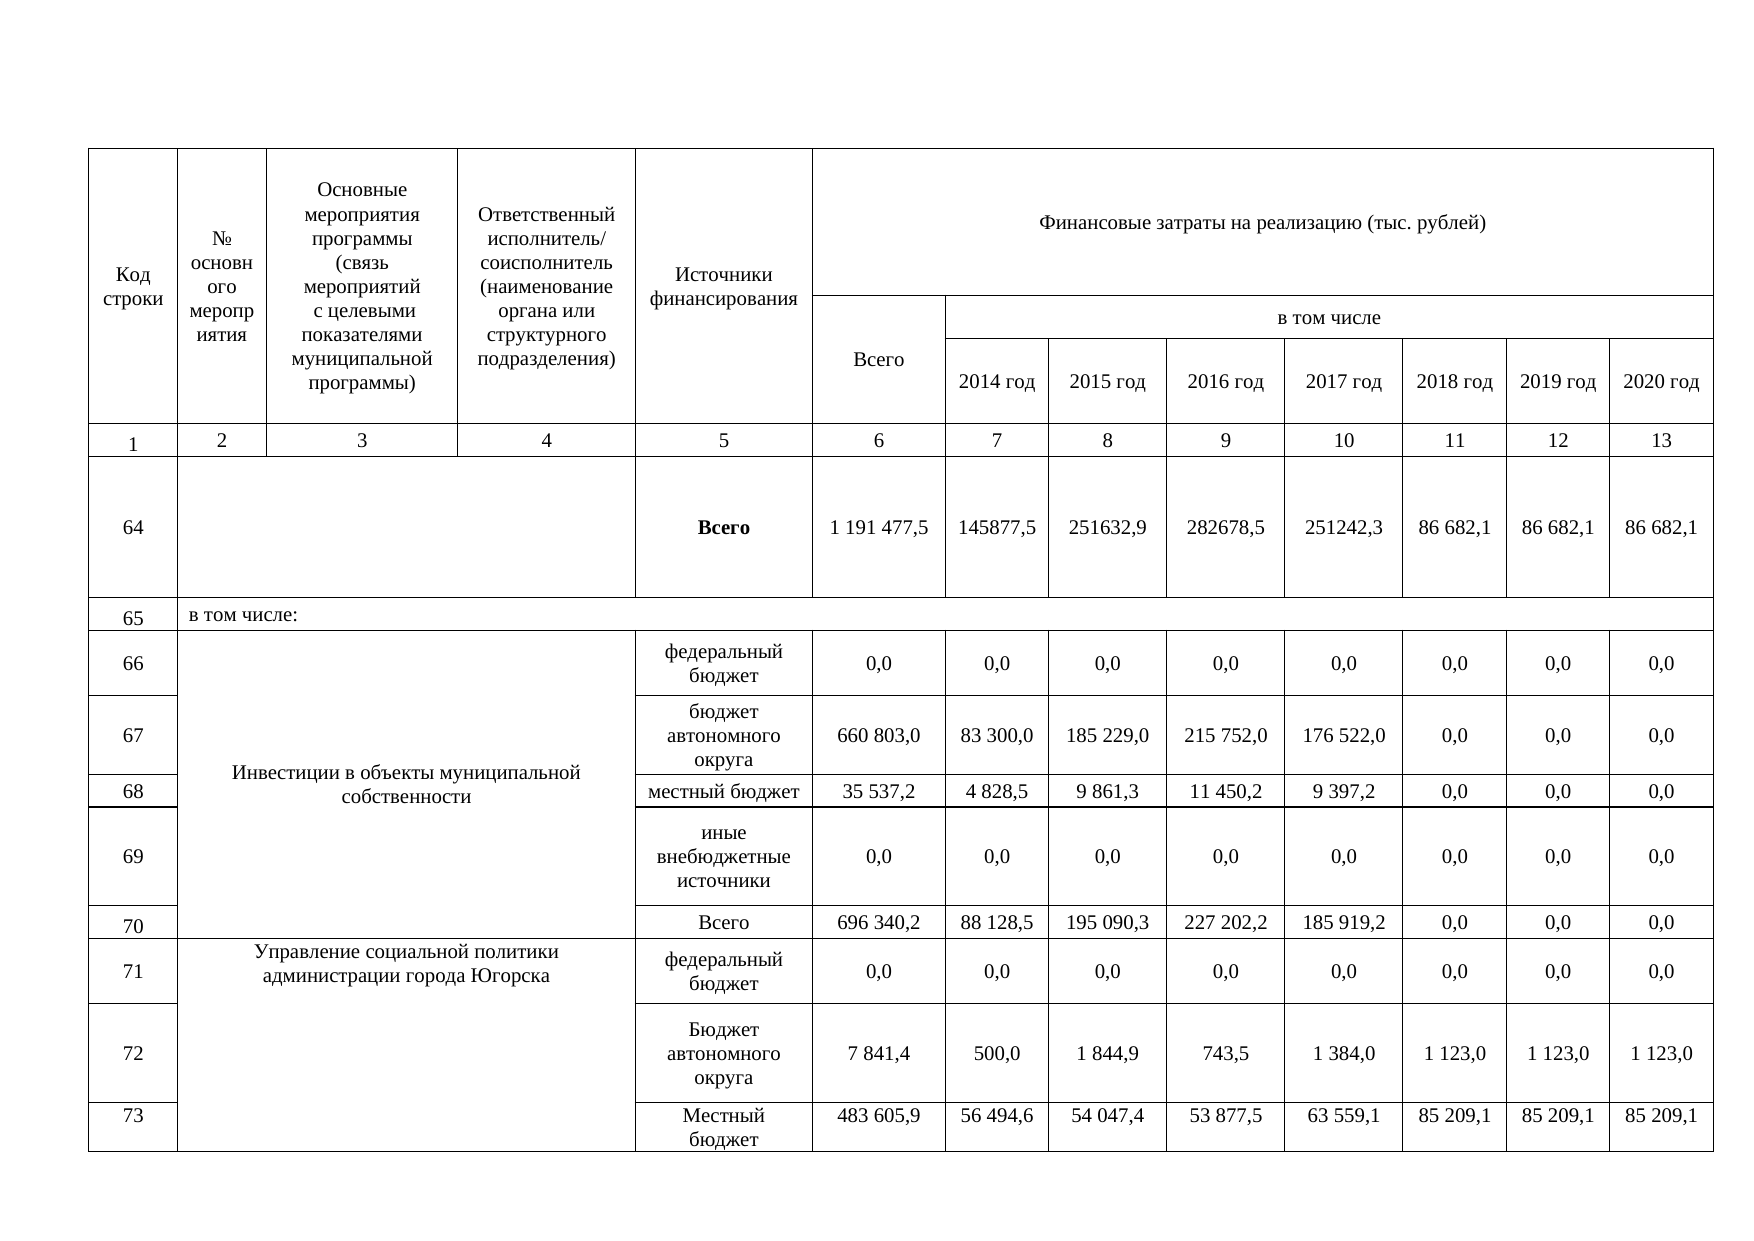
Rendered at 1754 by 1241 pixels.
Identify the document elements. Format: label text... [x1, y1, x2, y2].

table_cell 3 [267, 424, 457, 456]
table_cell 483 605,9 [813, 1103, 945, 1151]
table_cell 4 828,5 [946, 775, 1048, 806]
table_cell 0,0 [946, 939, 1048, 1003]
table_cell 0,0 [813, 631, 945, 695]
table_cell 2018 год [1403, 339, 1506, 423]
table_cell 70 [89, 906, 177, 938]
table_header № основного мероприятия [178, 149, 266, 423]
table_cell 0,0 [1610, 696, 1713, 774]
table_cell 86 682,1 [1507, 457, 1609, 597]
table_cell 35 537,2 [813, 775, 945, 806]
table_cell 185 229,0 [1049, 696, 1166, 774]
table_cell 2016 год [1167, 339, 1284, 423]
table_cell 0,0 [1049, 631, 1166, 695]
table_cell 0,0 [1403, 939, 1506, 1003]
table_cell 2020 год [1610, 339, 1713, 423]
table_cell 85 209,1 [1610, 1103, 1713, 1151]
table_cell 195 090,3 [1049, 906, 1166, 938]
table_cell 0,0 [1049, 808, 1166, 905]
table_cell 282678,5 [1167, 457, 1284, 597]
table_cell Всего [636, 457, 812, 597]
table_cell 251242,3 [1285, 457, 1402, 597]
table_cell 0,0 [1507, 775, 1609, 806]
table_cell 53 877,5 [1167, 1103, 1284, 1151]
table_cell 65 [89, 598, 177, 629]
table_cell 0,0 [1285, 631, 1402, 695]
table_cell 9 861,3 [1049, 775, 1166, 806]
table_cell 0,0 [1507, 939, 1609, 1003]
table_cell в том числе [946, 296, 1713, 338]
table_cell 85 209,1 [1507, 1103, 1609, 1151]
table_cell 83 300,0 [946, 696, 1048, 774]
table_cell 0,0 [1610, 775, 1713, 806]
table_cell 67 [89, 696, 177, 774]
table_cell 145877,5 [946, 457, 1048, 597]
table_cell 8 [1049, 424, 1166, 456]
table_cell 1 191 477,5 [813, 457, 945, 597]
table_cell 0,0 [1403, 808, 1506, 905]
table_cell 12 [1507, 424, 1609, 456]
table_cell 0,0 [1507, 808, 1609, 905]
table_cell 85 209,1 [1403, 1103, 1506, 1151]
table_cell 1 123,0 [1507, 1004, 1609, 1102]
table_cell 227 202,2 [1167, 906, 1284, 938]
table_cell 0,0 [1167, 808, 1284, 905]
table_cell 64 [89, 457, 177, 597]
table_cell 54 047,4 [1049, 1103, 1166, 1151]
table_cell 11 [1403, 424, 1506, 456]
table_cell 66 [89, 631, 177, 695]
table_cell 0,0 [1507, 696, 1609, 774]
table_cell 9 397,2 [1285, 775, 1402, 806]
table_cell 5 [636, 424, 812, 456]
table_cell 1 384,0 [1285, 1004, 1402, 1102]
table_cell 7 841,4 [813, 1004, 945, 1102]
table_cell 0,0 [1403, 696, 1506, 774]
table_cell федеральный бюджет [636, 631, 812, 695]
table_cell Инвестиции в объекты муниципальной собственности [178, 631, 635, 938]
table_cell 251632,9 [1049, 457, 1166, 597]
table_cell 176 522,0 [1285, 696, 1402, 774]
table_cell 0,0 [1285, 808, 1402, 905]
table_cell 0,0 [1049, 939, 1166, 1003]
table_cell 0,0 [946, 808, 1048, 905]
table_cell 86 682,1 [1610, 457, 1713, 597]
table_cell 696 340,2 [813, 906, 945, 938]
table_cell 743,5 [1167, 1004, 1284, 1102]
table_cell 0,0 [1167, 631, 1284, 695]
table_cell 0,0 [1403, 631, 1506, 695]
table_cell 86 682,1 [1403, 457, 1506, 597]
table_cell 0,0 [1610, 906, 1713, 938]
table_header Основные мероприятия программы (связь мероприятий с целевыми показателями муниципальной программы) [267, 149, 457, 423]
table_cell 1 123,0 [1403, 1004, 1506, 1102]
table_cell в том числе: [178, 598, 1713, 629]
table_cell федеральный бюджет [636, 939, 812, 1003]
table_cell 0,0 [813, 808, 945, 905]
table_cell 660 803,0 [813, 696, 945, 774]
table_cell 71 [89, 939, 177, 1003]
table_cell Местный бюджет [636, 1103, 812, 1151]
table_cell 2014 год [946, 339, 1048, 423]
table_cell 2017 год [1285, 339, 1402, 423]
table_cell 68 [89, 775, 177, 806]
table_cell 0,0 [1507, 631, 1609, 695]
table_cell 0,0 [1167, 939, 1284, 1003]
table_cell 0,0 [1610, 631, 1713, 695]
table_cell 1 [89, 424, 177, 456]
table_cell 63 559,1 [1285, 1103, 1402, 1151]
table_cell иные внебюджетные источники [636, 808, 812, 905]
table_cell 2019 год [1507, 339, 1609, 423]
table_cell 4 [458, 424, 635, 456]
table_cell 0,0 [1403, 775, 1506, 806]
table_cell 2015 год [1049, 339, 1166, 423]
table_cell 500,0 [946, 1004, 1048, 1102]
table_cell 0,0 [1610, 939, 1713, 1003]
table_cell 0,0 [1285, 939, 1402, 1003]
table_cell 185 919,2 [1285, 906, 1402, 938]
table_cell 1 123,0 [1610, 1004, 1713, 1102]
table_cell 69 [89, 808, 177, 905]
table_cell Всего [813, 296, 945, 423]
table_header Источники финансирования [636, 149, 812, 423]
table_cell 0,0 [1403, 906, 1506, 938]
table_cell 73 [89, 1103, 177, 1151]
table_cell 56 494,6 [946, 1103, 1048, 1151]
table_cell 88 128,5 [946, 906, 1048, 938]
table_cell Управление социальной политики администрации города Югорска [178, 939, 635, 1151]
table_cell 0,0 [1610, 808, 1713, 905]
table_cell 13 [1610, 424, 1713, 456]
table_cell Всего [636, 906, 812, 938]
table_cell 9 [1167, 424, 1284, 456]
table_header Финансовые затраты на реализацию (тыс. рублей) [813, 149, 1713, 294]
table_cell Бюджет автономного округа [636, 1004, 812, 1102]
table_cell 6 [813, 424, 945, 456]
table_cell 0,0 [1507, 906, 1609, 938]
table_header Код строки [89, 149, 177, 423]
table_cell 2 [178, 424, 266, 456]
table_cell местный бюджет [636, 775, 812, 806]
table_cell 215 752,0 [1167, 696, 1284, 774]
table_cell 0,0 [813, 939, 945, 1003]
table_cell 11 450,2 [1167, 775, 1284, 806]
table_cell 7 [946, 424, 1048, 456]
table_cell 72 [89, 1004, 177, 1102]
table_cell 0,0 [946, 631, 1048, 695]
table_header Ответственный исполнитель/ соисполнитель (наименование органа или структурного подразделения) [458, 149, 635, 423]
table_cell 1 844,9 [1049, 1004, 1166, 1102]
table_cell бюджет автономного округа [636, 696, 812, 774]
table_cell 10 [1285, 424, 1402, 456]
